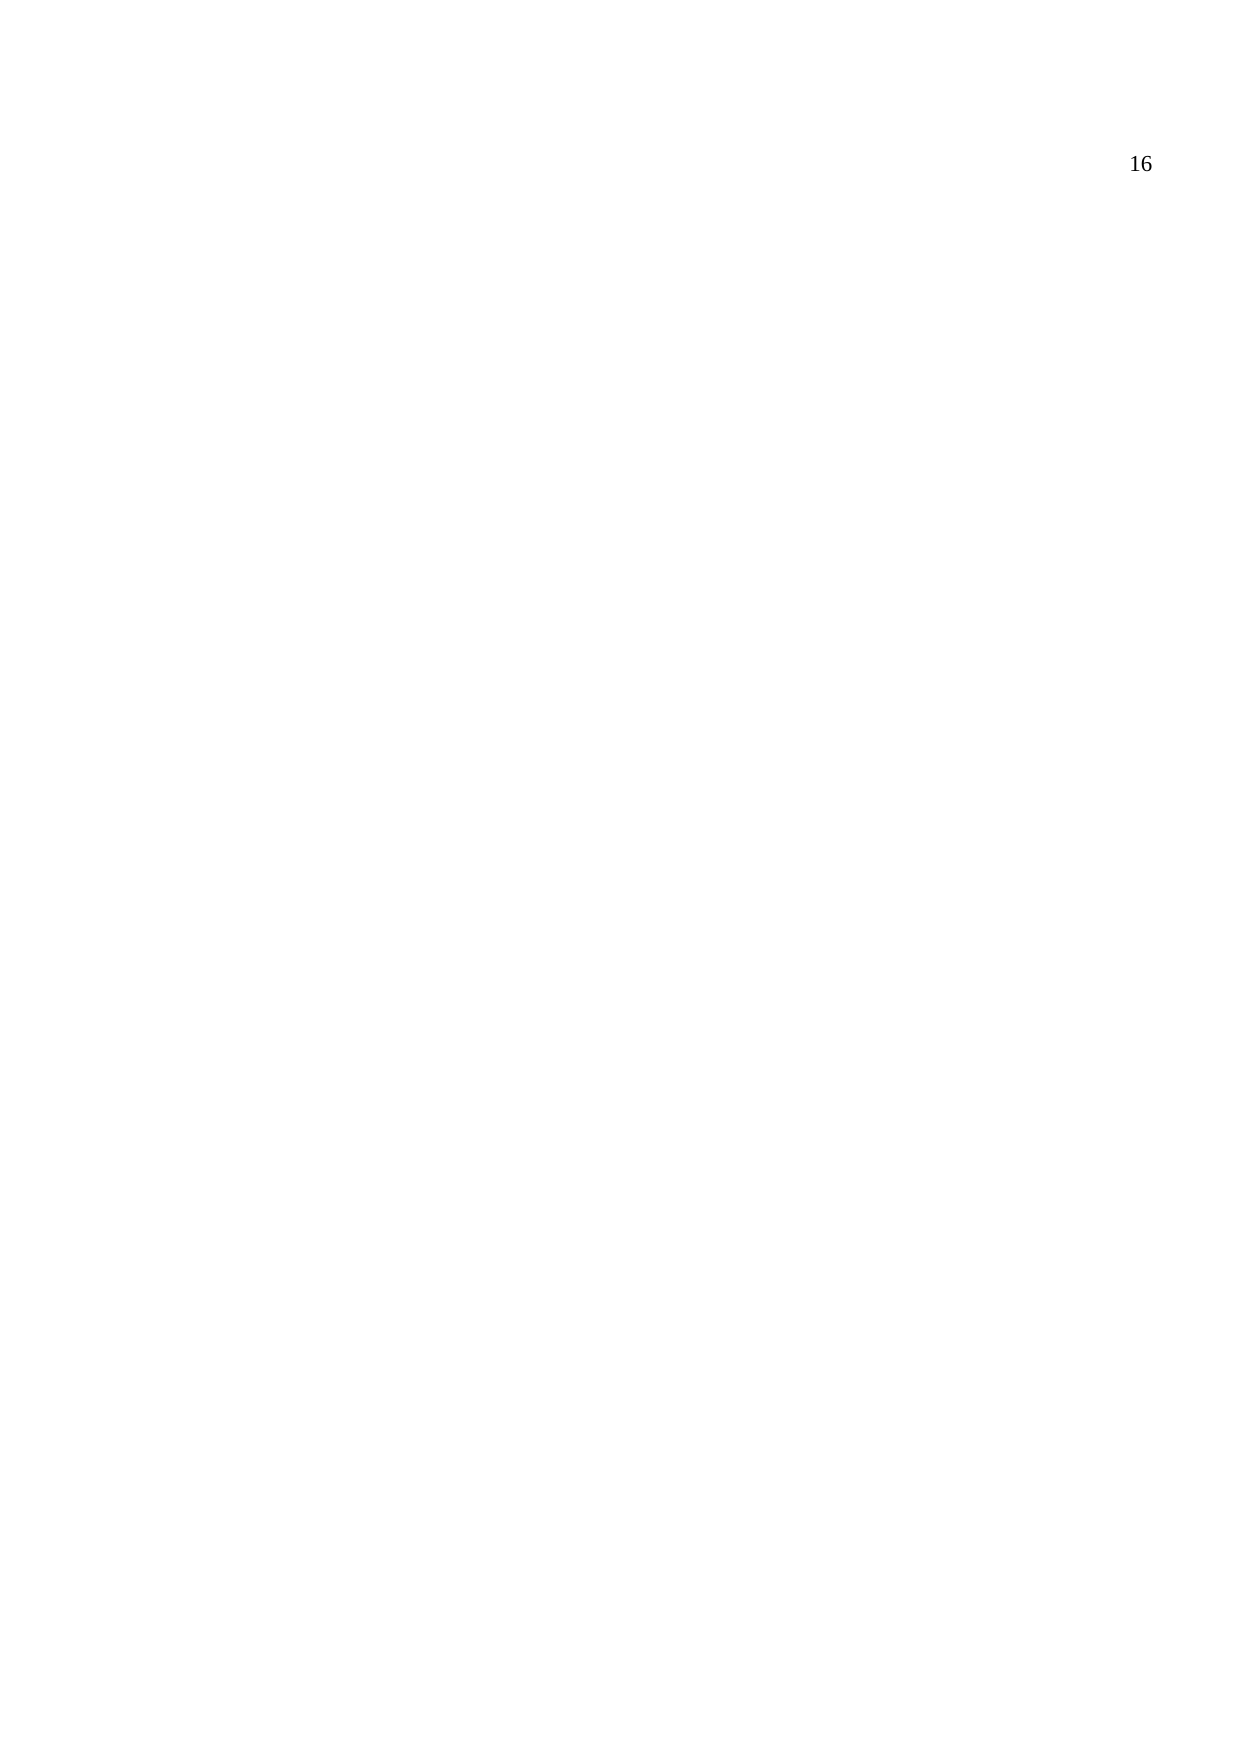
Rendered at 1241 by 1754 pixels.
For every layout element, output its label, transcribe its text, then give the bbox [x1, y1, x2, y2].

text 16 [1129, 150, 1164, 176]
